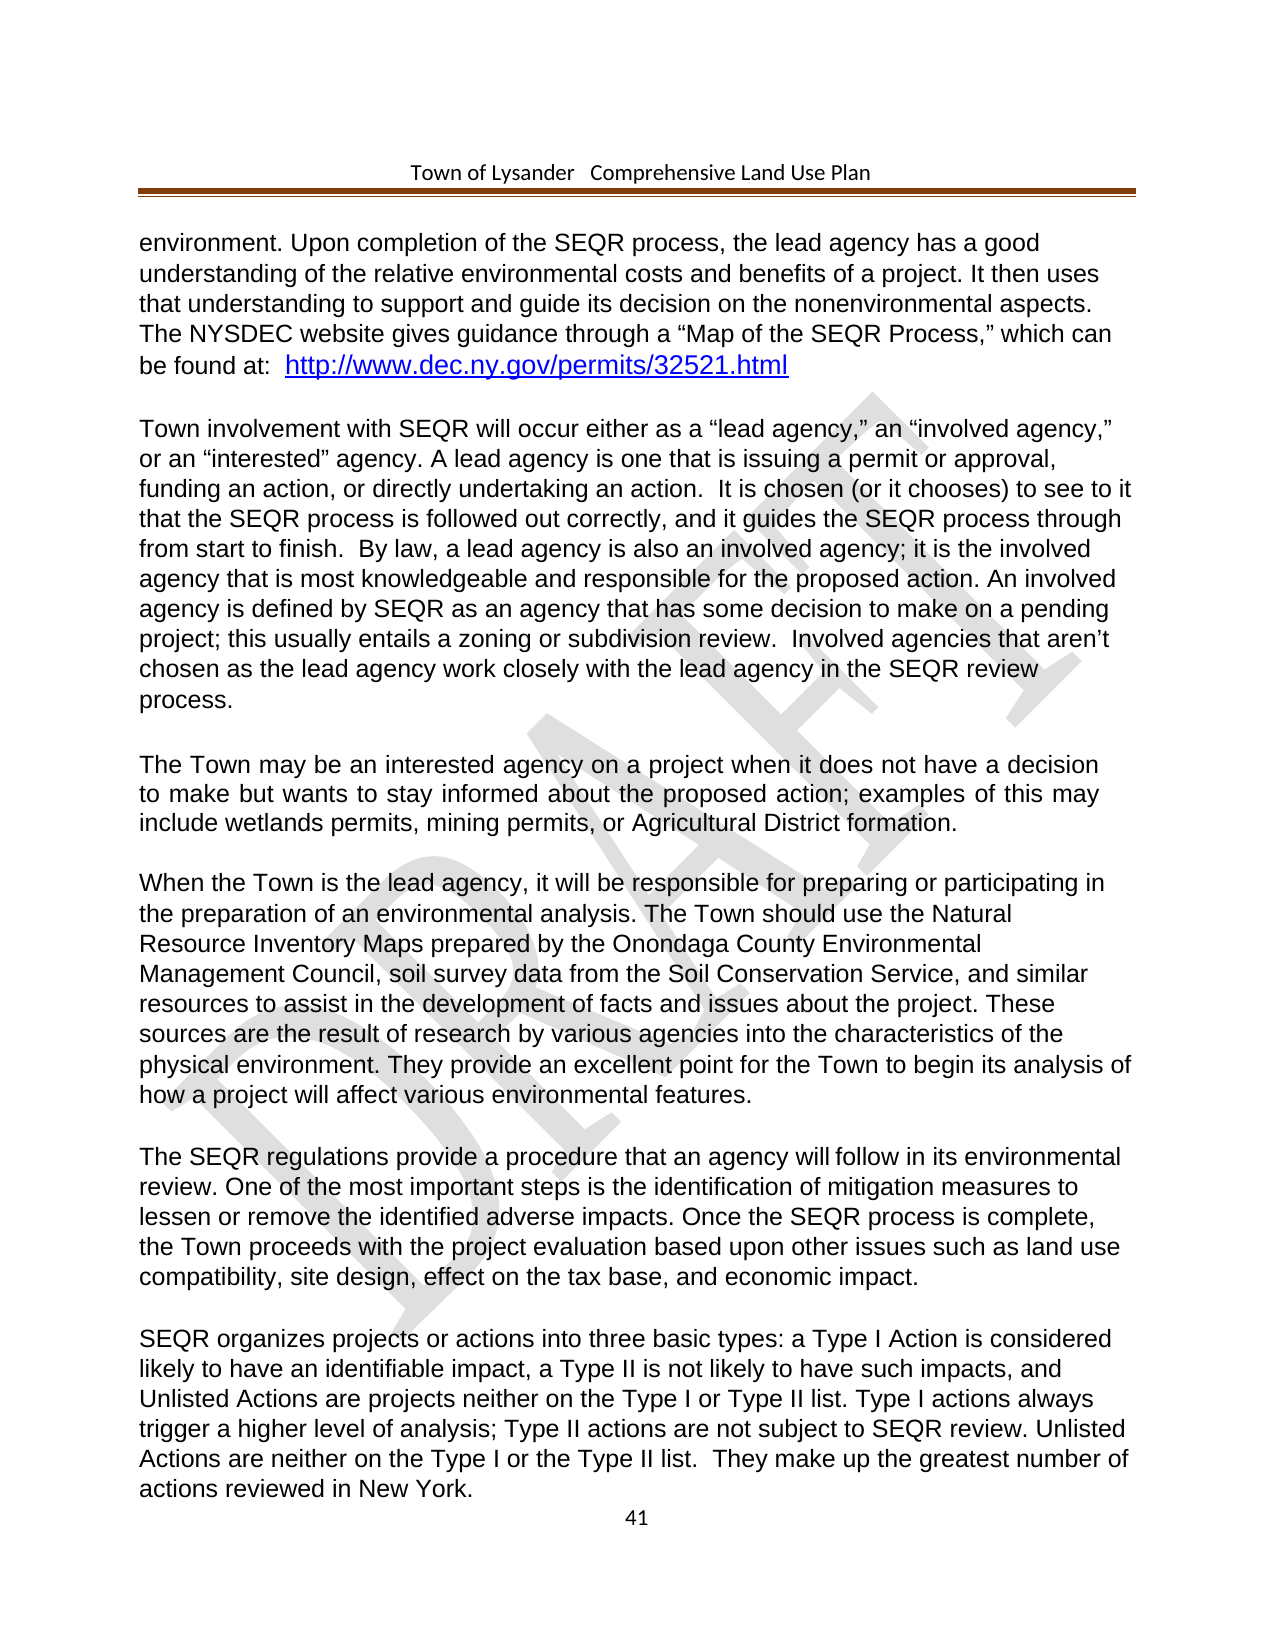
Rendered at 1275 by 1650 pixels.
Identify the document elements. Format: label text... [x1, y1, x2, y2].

text The Town may be an interested agency on a project when it does not have a decision to make but wants to stay informed about the proposed action; examples of this may include wetlands permits, mining permits, or Agricultural District formation. [139, 750, 1101, 837]
text When the Town is the lead agency, it will be responsible for preparing or participating in the preparation of an environmental analysis. The Town should use the Natural [139, 868, 1134, 927]
text SEQR organizes projects or actions into three basic types: a Type I Action is considered likely to have an identifiable impact, a Type II is not likely to have such impacts, and Unlisted Actions are projects neither on the Type I or Type II list. Type I actions always trigger a higher level of analysis; Type II actions are not subject to SEQR review. Unlisted Actions are neither on the Type I or the Type II list. They make up the greatest number of actions reviewed in New York. [139, 1324, 1134, 1503]
text Town involvement with SEQR will occur either as a “lead agency,” an “involved agency,” or an “interested” agency. A lead agency is one that is issuing a permit or approval, funding an action, or directly undertaking an action. It is chosen (or it chooses) to see to it that the SEQR process is followed out correctly, and it guides the SEQR process through from start to finish. By law, a lead agency is also an involved agency; it is the involved agency that is most knowledgeable and responsible for the proposed action. An involved agency is defined by SEQR as an agency that has some decision to make on a pending project; this usually entails a zoning or subdivision review. Involved agencies that aren’t chosen as the lead agency work closely with the lead agency in the SEQR review process. [139, 414, 1134, 713]
text The SEQR regulations provide a procedure that an agency will follow in its environmental review. One of the most important steps is the identification of mitigation measures to lessen or remove the identified adverse impacts. Once the SEQR process is complete, the Town proceeds with the project evaluation based upon other issues such as land use compatibility, site design, effect on the tax base, and economic impact. [139, 1142, 1134, 1291]
text Resource Inventory Maps prepared by the Onondaga County Environmental Management Council, soil survey data from the Soil Conservation Service, and similar resources to assist in the development of facts and issues about the project. These sources are the result of research by various agencies into the characteristics of the physical environment. They provide an excellent point for the Town to begin its analysis of how a project will affect various environmental features. [139, 929, 1134, 1108]
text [139, 228, 1134, 380]
